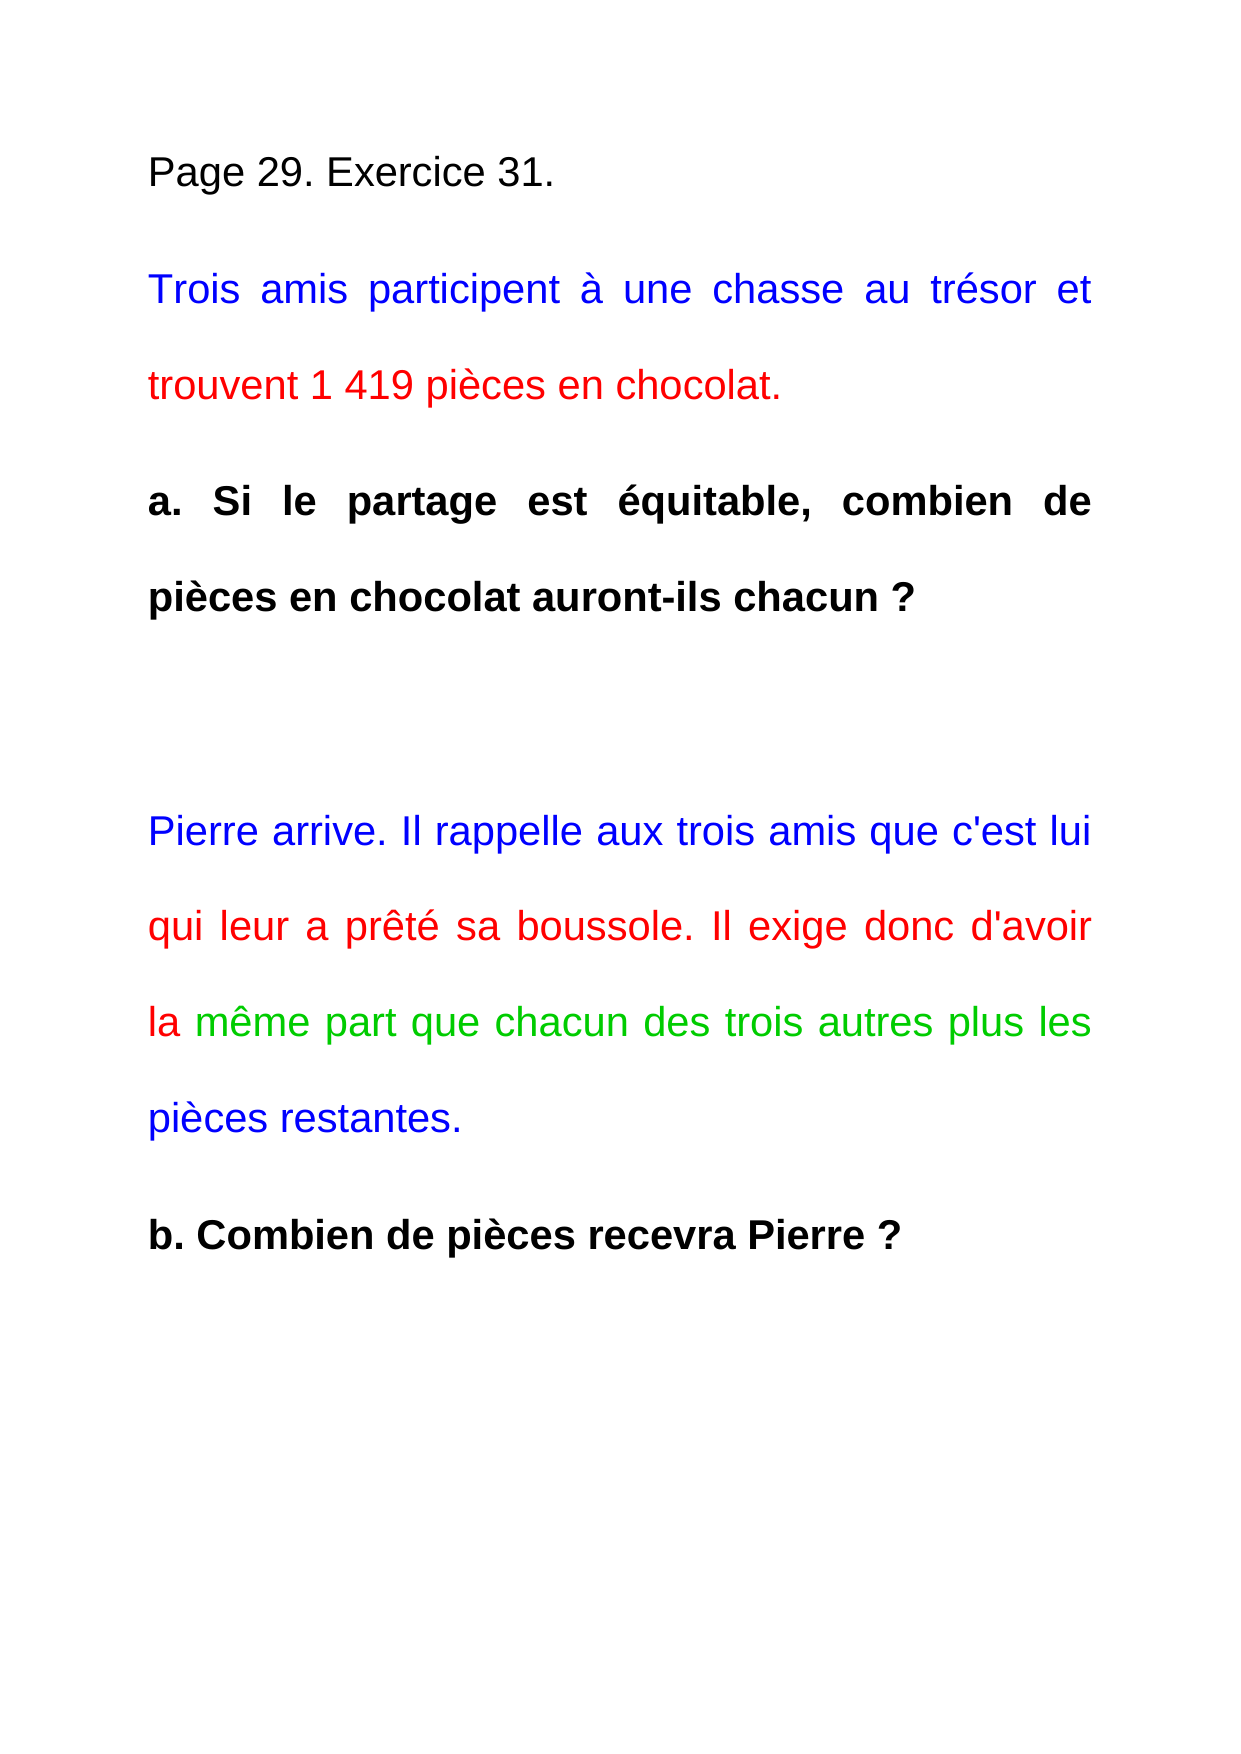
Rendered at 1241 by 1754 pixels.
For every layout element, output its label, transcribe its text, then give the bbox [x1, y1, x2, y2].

text Pierre arrive. Il rappelle aux trois amis que c'est lui qui leur a prêté sa boussole. Il exige donc d'avoir la même part que chacun des trois autres plus les pièces restantes. [148, 806, 1093, 1141]
text b. Combien de pièces recevra Pierre ? [148, 1210, 1093, 1258]
text Trois amis participent à une chasse au trésor et trouvent 1 419 pièces en chocolat. [148, 264, 1093, 408]
text Page 29. Exercice 31. [148, 148, 1093, 196]
text a. Si le partage est équitable, combien de pièces en chocolat auront-ils chacun ? [148, 477, 1093, 621]
